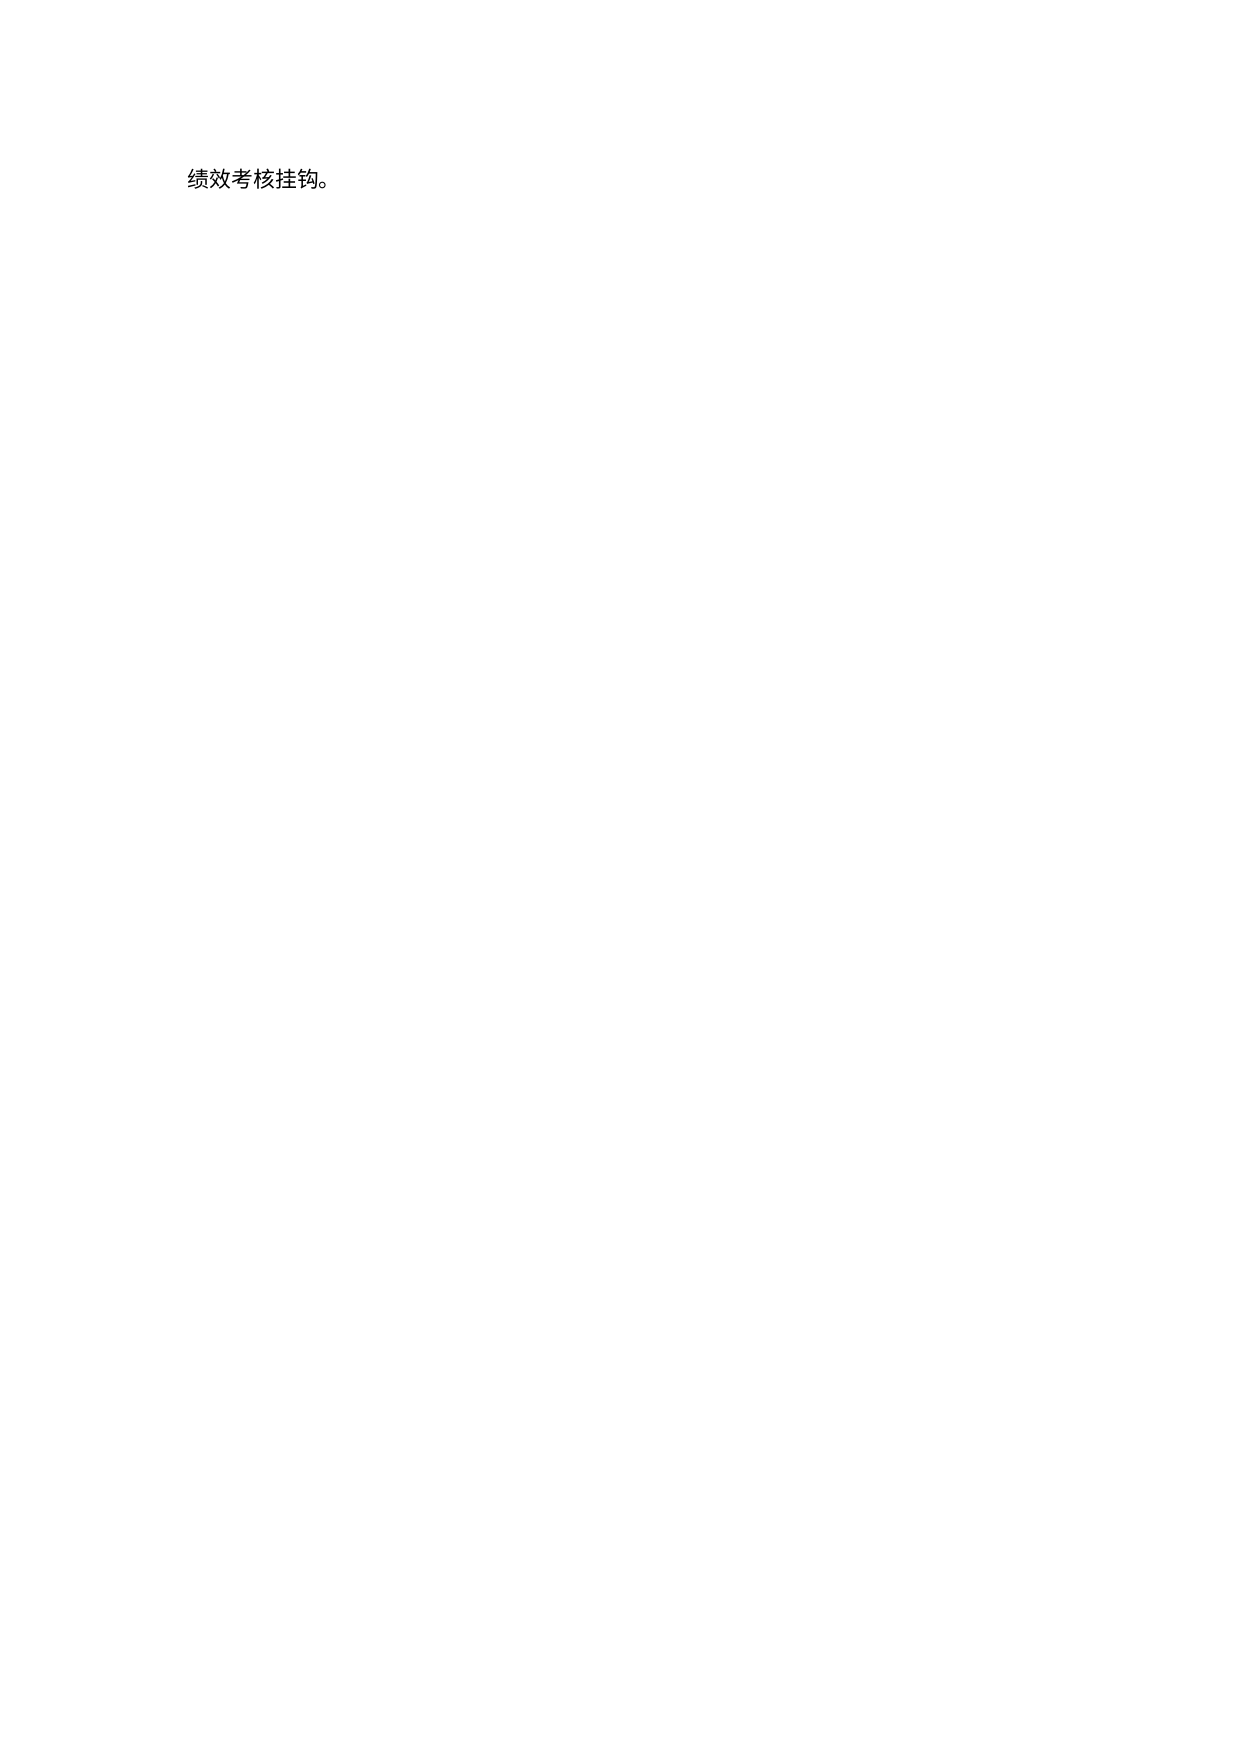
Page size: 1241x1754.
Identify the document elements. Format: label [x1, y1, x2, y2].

list [187, 162, 1053, 194]
